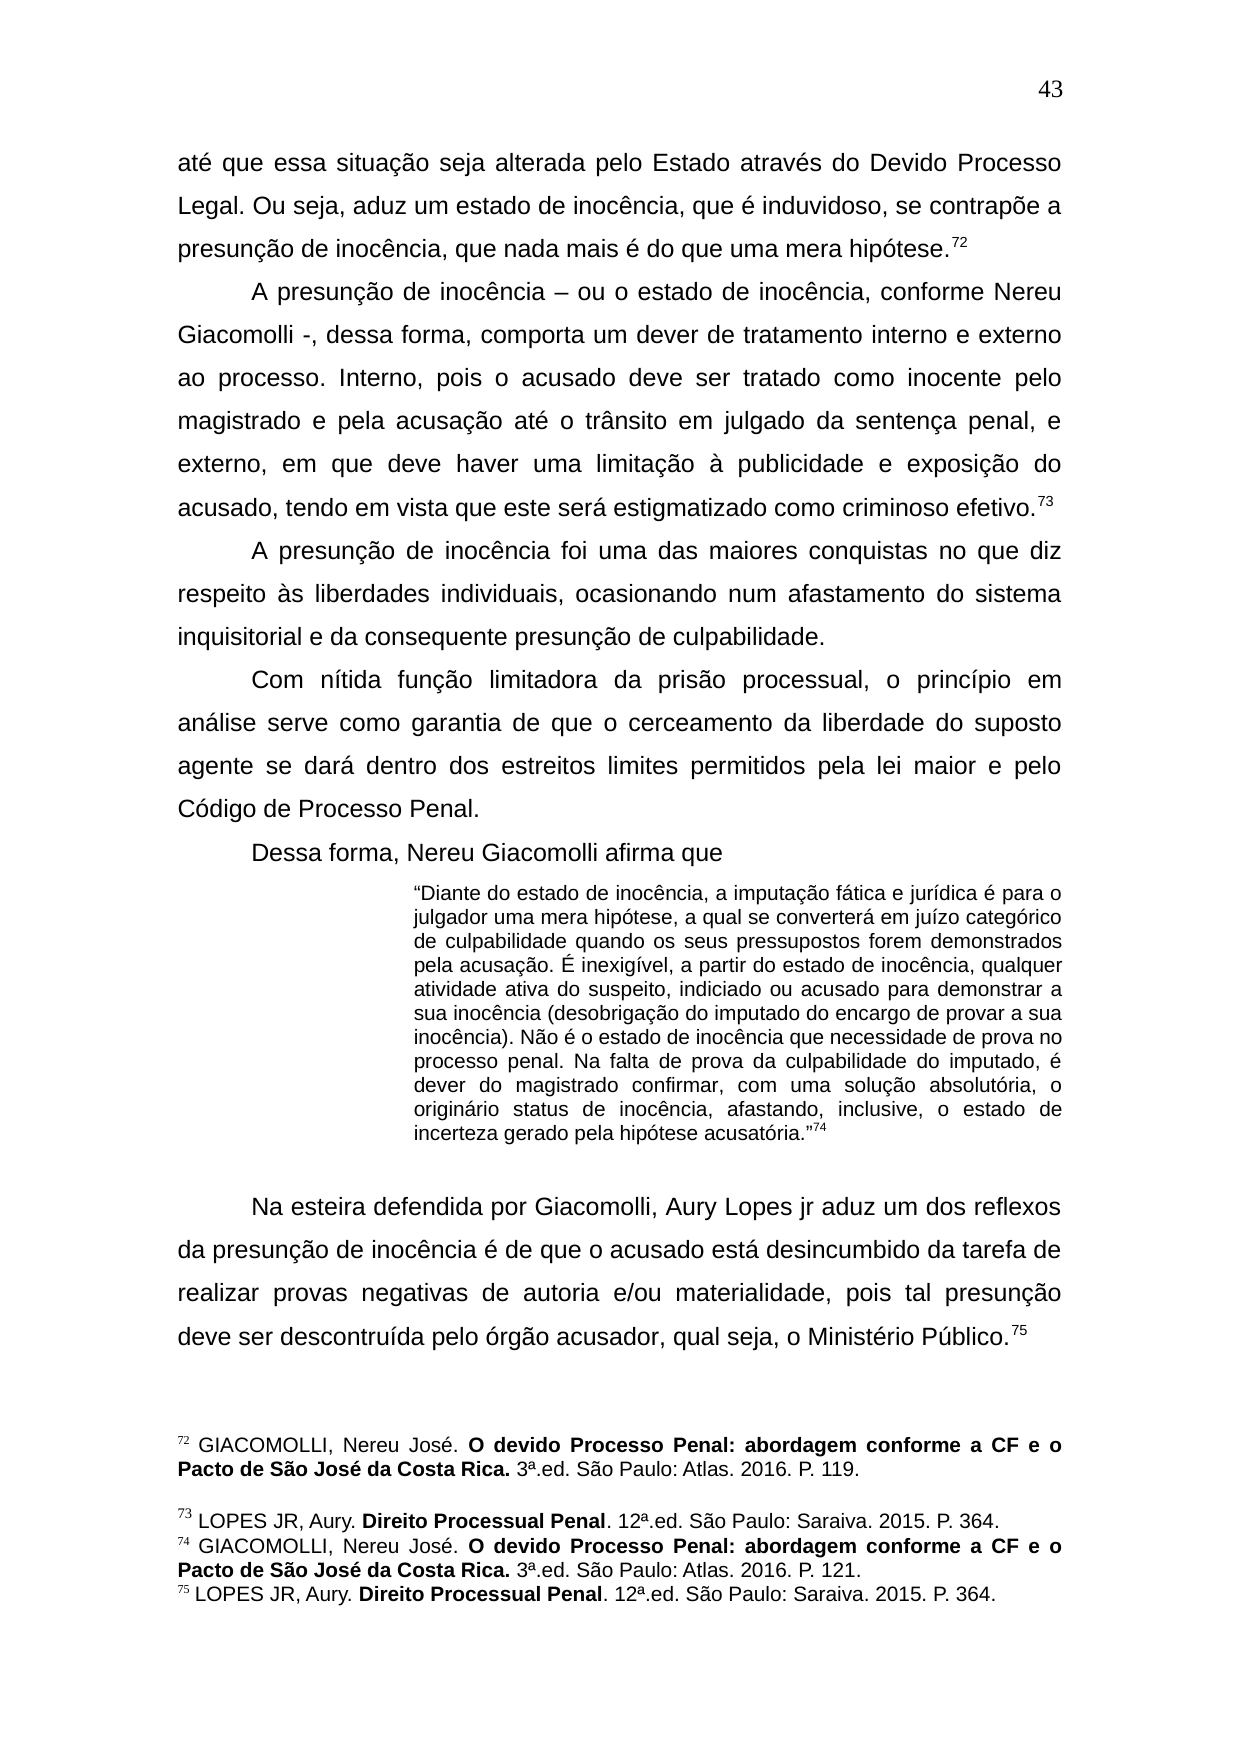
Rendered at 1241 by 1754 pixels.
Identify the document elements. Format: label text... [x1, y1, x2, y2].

text Dessa forma, Nereu Giacomolli afirma que [177, 838, 1063, 866]
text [177, 148, 1063, 263]
text “Diante do estado de inocência, a imputação fática e jurídica é para o julgador uma mera hipótese, a qual se converterá em juízo categórico de culpabilidade quando os seus pressupostos forem demonstrados pela acusação. É inexigível, a partir do estado de inocência, qualquer atividade ativa do suspeito, indiciado ou acusado para demonstrar a sua inocência (desobrigação do imputado do encargo de provar a sua inocência). Não é o estado de inocência que necessidade de prova no processo penal. Na falta de prova da culpabilidade do imputado, é dever do magistrado confirmar, com uma solução absolutória, o originário status de inocência, afastando, inclusive, o estado de incerteza gerado pela hipótese acusatória.” [413, 881, 1063, 1144]
text A presunção de inocência – ou o estado de inocência, conforme Nereu Giacomolli -, dessa forma, comporta um dever de tratamento interno e externo ao processo. Interno, pois o acusado deve ser tratado como inocente pelo magistrado e pela acusação até o trânsito em julgado da sentença penal, e externo, em que deve haver uma limitação à publicidade e exposição do acusado, tendo em vista que este será estigmatizado como criminoso efetivo. [177, 277, 1063, 521]
text Na esteira defendida por Giacomolli, Aury Lopes jr aduz um dos reflexos da presunção de inocência é de que o acusado está desincumbido da tarefa de realizar provas negativas de autoria e/ou materialidade, pois tal presunção deve ser descontruída pelo órgão acusador, qual seja, o Ministério Público. [177, 1192, 1063, 1350]
text Com nítida função limitadora da prisão processual, o princípio em análise serve como garantia de que o cerceamento da liberdade do suposto agente se dará dentro dos estreitos limites permitidos pela lei maior e pelo Código de Processo Penal. [177, 665, 1063, 823]
text A presunção de inocência foi uma das maiores conquistas no que diz respeito às liberdades individuais, ocasionando num afastamento do sistema inquisitorial e da consequente presunção de culpabilidade. [177, 536, 1063, 651]
